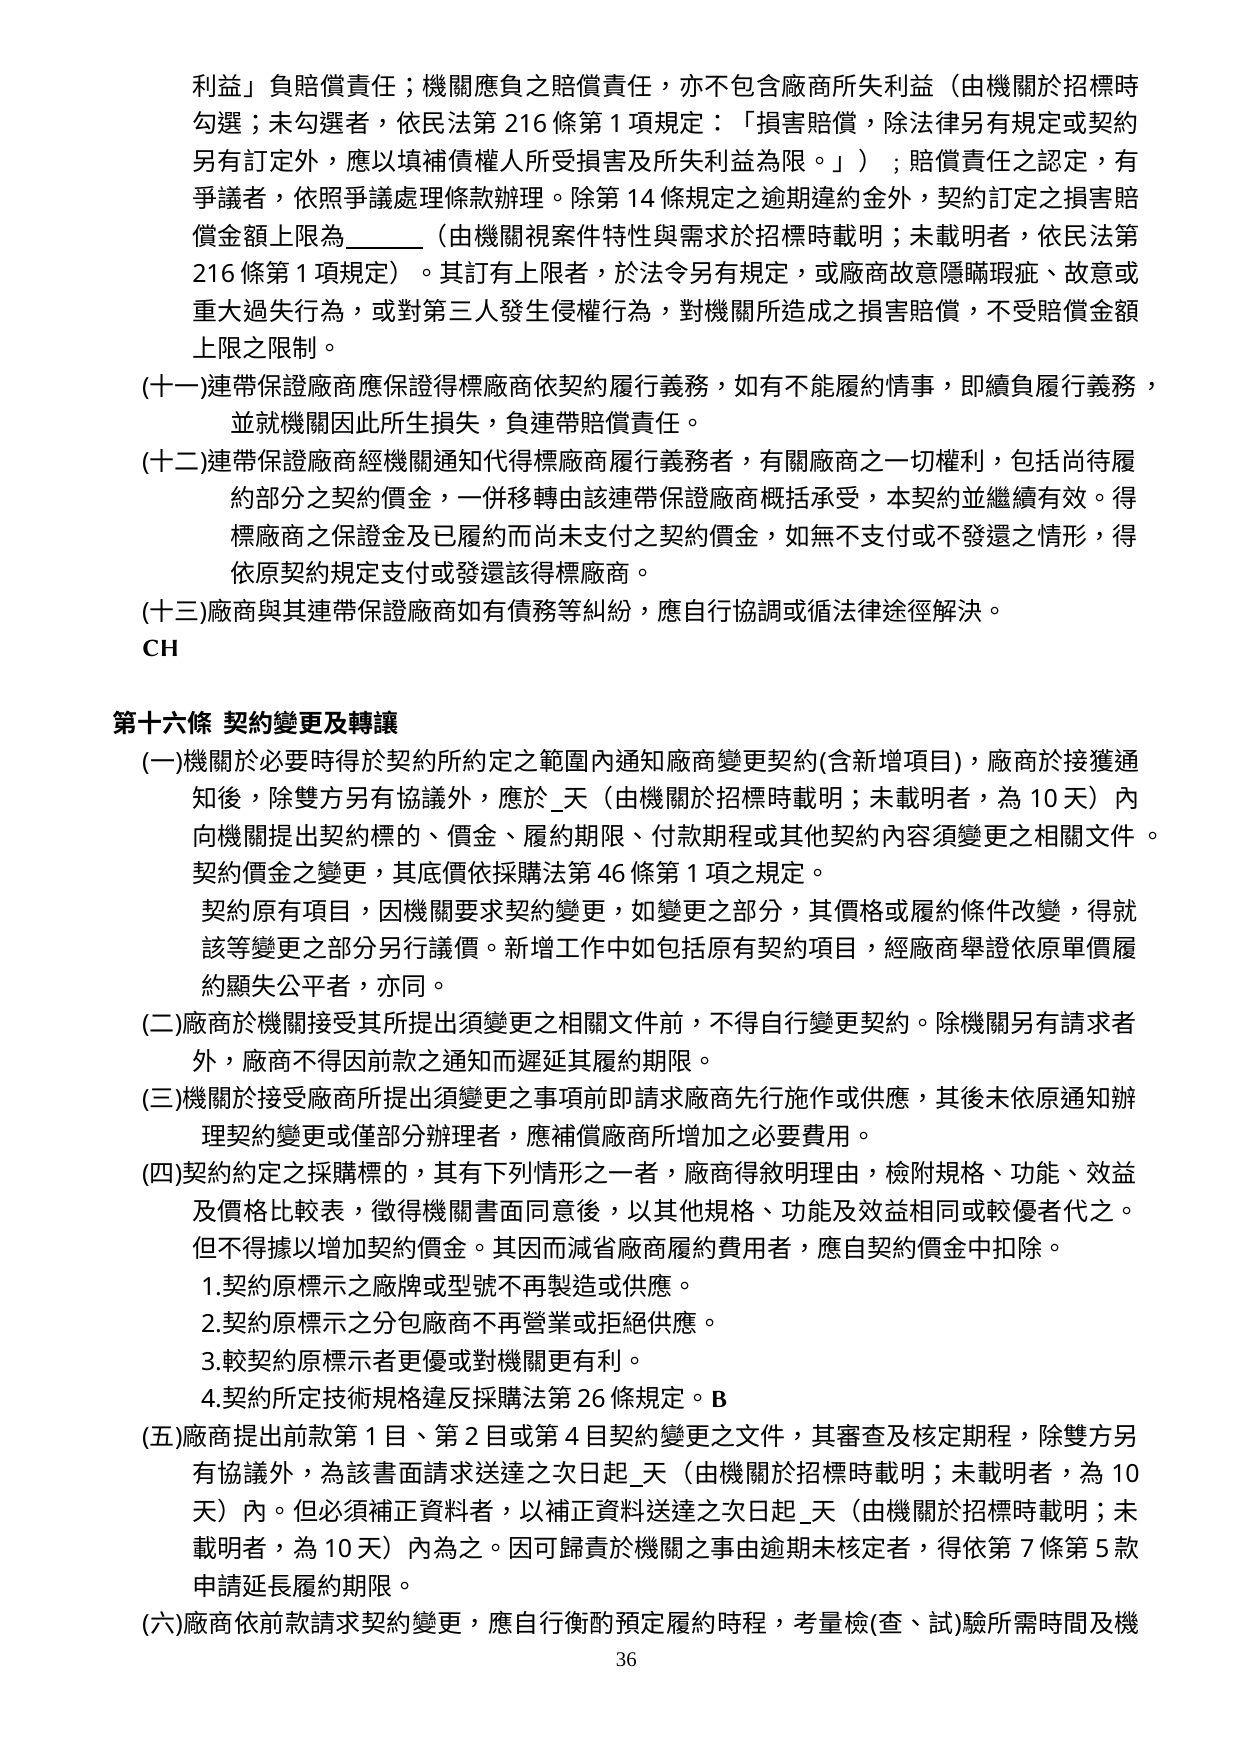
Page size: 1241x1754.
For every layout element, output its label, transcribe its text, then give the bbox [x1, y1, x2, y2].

text (一)機關於必要時得於契約所約定之範圍內通知廠商變更契約(含新增項目)，廠商於接獲通知後，除雙方另有協議外，應於 天（由機關於招標時載明；未載明者，為10天）內向機關提出契約標的、價金、履約期限、付款期程或其他契約內容須變更之相關文件。契約價金之變更，其底價依採購法第46條第1項之規定。 [142, 741, 1140, 891]
text 契約原有項目，因機關要求契約變更，如變更之部分，其價格或履約條件改變，得就該等變更之部分另行議價。新增工作中如包括原有契約項目，經廠商舉證依原單價履約顯失公平者，亦同。 [201, 891, 1140, 1003]
text (三)機關於接受廠商所提出須變更之事項前即請求廠商先行施作或供應，其後未依原通知辦理契約變更或僅部分辦理者，應補償廠商所增加之必要費用。 [142, 1078, 1140, 1153]
text  [142, 628, 1140, 666]
text (二)廠商於機關接受其所提出須變更之相關文件前，不得自行變更契約。除機關另有請求者外，廠商不得因前款之通知而遲延其履約期限。 [142, 1003, 1140, 1078]
text (四)契約約定之採購標的，其有下列情形之一者，廠商得敘明理由，檢附規格、功能、效益及價格比較表，徵得機關書面同意後，以其他規格、功能及效益相同或較優者代之。但不得據以增加契約價金。其因而減省廠商履約費用者，應自契約價金中扣除。 [142, 1153, 1140, 1266]
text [142, 66, 1140, 366]
text (十三)廠商與其連帶保證廠商如有債務等糾紛，應自行協調或循法律途徑解決。 [142, 591, 1140, 628]
text 3.較契約原標示者更優或對機關更有利。 [201, 1341, 1134, 1378]
text 2.契約原標示之分包廠商不再營業或拒絕供應。 [201, 1303, 1134, 1341]
text 4.契約所定技術規格違反採購法第26條規定。 [201, 1378, 1134, 1416]
text 第十六條 契約變更及轉讓 [112, 703, 1140, 741]
text (十一)連帶保證廠商應保證得標廠商依契約履行義務，如有不能履約情事，即續負履行義務，並就機關因此所生損失，負連帶賠償責任。 [142, 366, 1140, 441]
text (十二)連帶保證廠商經機關通知代得標廠商履行義務者，有關廠商之一切權利，包括尚待履約部分之契約價金，一併移轉由該連帶保證廠商概括承受，本契約並繼續有效。得標廠商之保證金及已履約而尚未支付之契約價金，如無不支付或不發還之情形，得依原契約規定支付或發還該得標廠商。 [142, 441, 1140, 591]
text 1.契約原標示之廠牌或型號不再製造或供應。 [201, 1266, 1134, 1303]
text (五)廠商提出前款第1目、第2目或第4目契約變更之文件，其審查及核定期程，除雙方另有協議外，為該書面請求送達之次日起 天（由機關於招標時載明；未載明者，為10天）內。但必須補正資料者，以補正資料送達之次日起 天（由機關於招標時載明；未載明者，為10天）內為之。因可歸責於機關之事由逾期未核定者，得依第7條第5款申請延長履約期限。 [142, 1416, 1140, 1603]
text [142, 1603, 1140, 1641]
